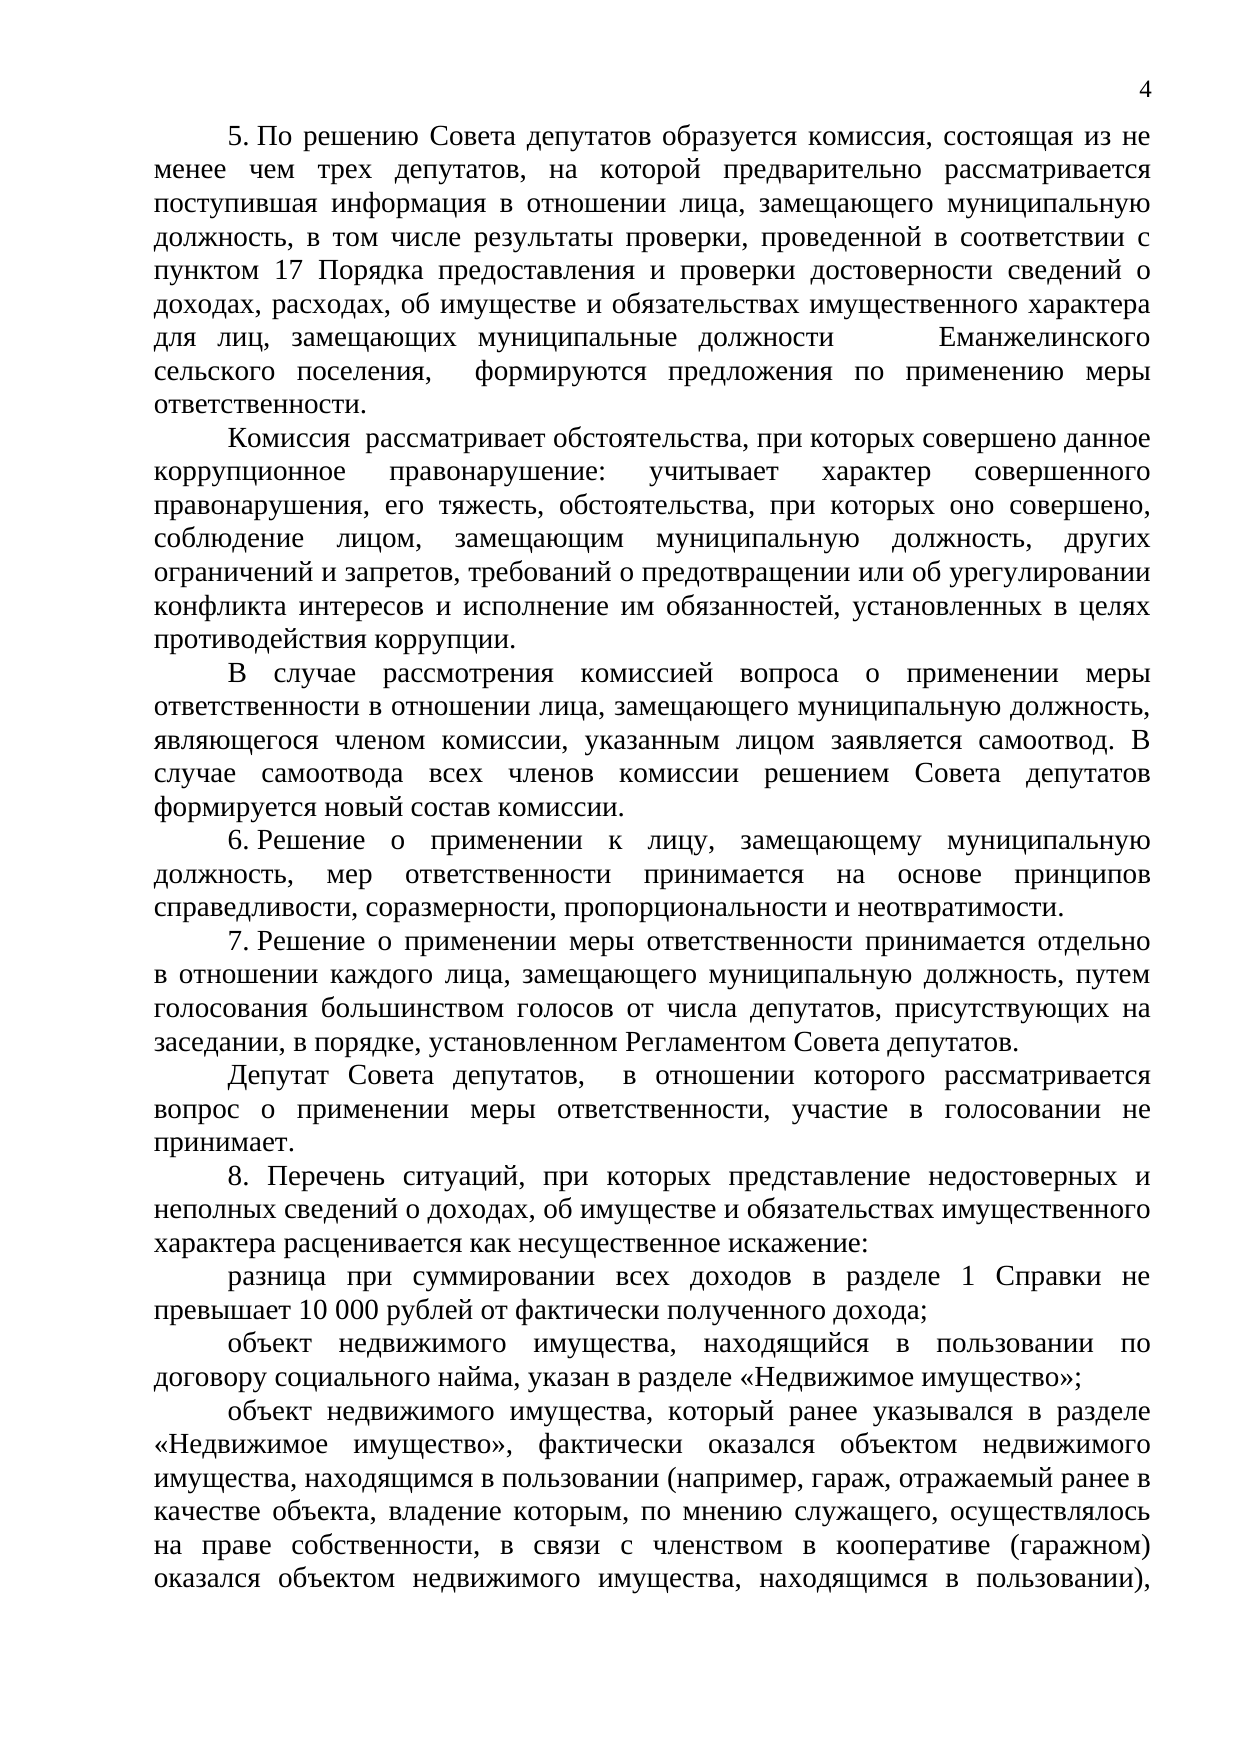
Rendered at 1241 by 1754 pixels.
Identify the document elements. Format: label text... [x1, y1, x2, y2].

text 6. Решение о применении к лицу, замещающему муниципальную должность, мер ответственности принимается на основе принципов справедливости, соразмерности, пропорциональности и неотвратимости. [153, 822, 1152, 923]
text 8. Перечень ситуаций, при которых представление недостоверных и неполных сведений о доходах, об имуществе и обязательствах имущественного характера расценивается как несущественное искажение: [153, 1158, 1152, 1258]
subtitle 5. По решению Совета депутатов образуется комиссия, состоящая из не менее чем трех депутатов, на которой предварительно рассматривается поступившая информация в отношении лица, замещающего муниципальную должность, в том числе результаты проверки, проведенной в соответствии с пунктом 17 Порядка предоставления и проверки достоверности сведений о доходах, расходах, об имуществе и обязательствах имущественного характера для лиц, замещающих муниципальные должности Еманжелинского сельского поселения, формируются предложения по применению меры ответственности. [153, 118, 1152, 420]
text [153, 1393, 1152, 1594]
text Депутат Совета депутатов, в отношении которого рассматривается вопрос о применении меры ответственности, участие в голосовании не принимает. [153, 1057, 1152, 1158]
text В случае рассмотрения комиссией вопроса о применении меры ответственности в отношении лица, замещающего муниципальную должность, являющегося членом комиссии, указанным лицом заявляется самоотвод. В случае самоотвода всех членов комиссии решением Совета депутатов формируется новый состав комиссии. [153, 655, 1152, 822]
text объект недвижимого имущества, находящийся в пользовании по договору социального найма, указан в разделе «Недвижимое имущество»; [153, 1326, 1152, 1393]
text разница при суммировании всех доходов в разделе 1 Справки не превышает 10 000 рублей от фактически полученного дохода; [153, 1258, 1152, 1326]
text Комиссия рассматривает обстоятельства, при которых совершено данное коррупционное правонарушение: учитывает характер совершенного правонарушения, его тяжесть, обстоятельства, при которых оно совершено, соблюдение лицом, замещающим муниципальную должность, других ограничений и запретов, требований о предотвращении или об урегулировании конфликта интересов и исполнение им обязанностей, установленных в целях противодействия коррупции. [153, 420, 1152, 655]
text 7. Решение о применении меры ответственности принимается отдельно в отношении каждого лица, замещающего муниципальную должность, путем голосования большинством голосов от числа депутатов, присутствующих на заседании, в порядке, установленном Регламентом Совета депутатов. [153, 923, 1152, 1057]
